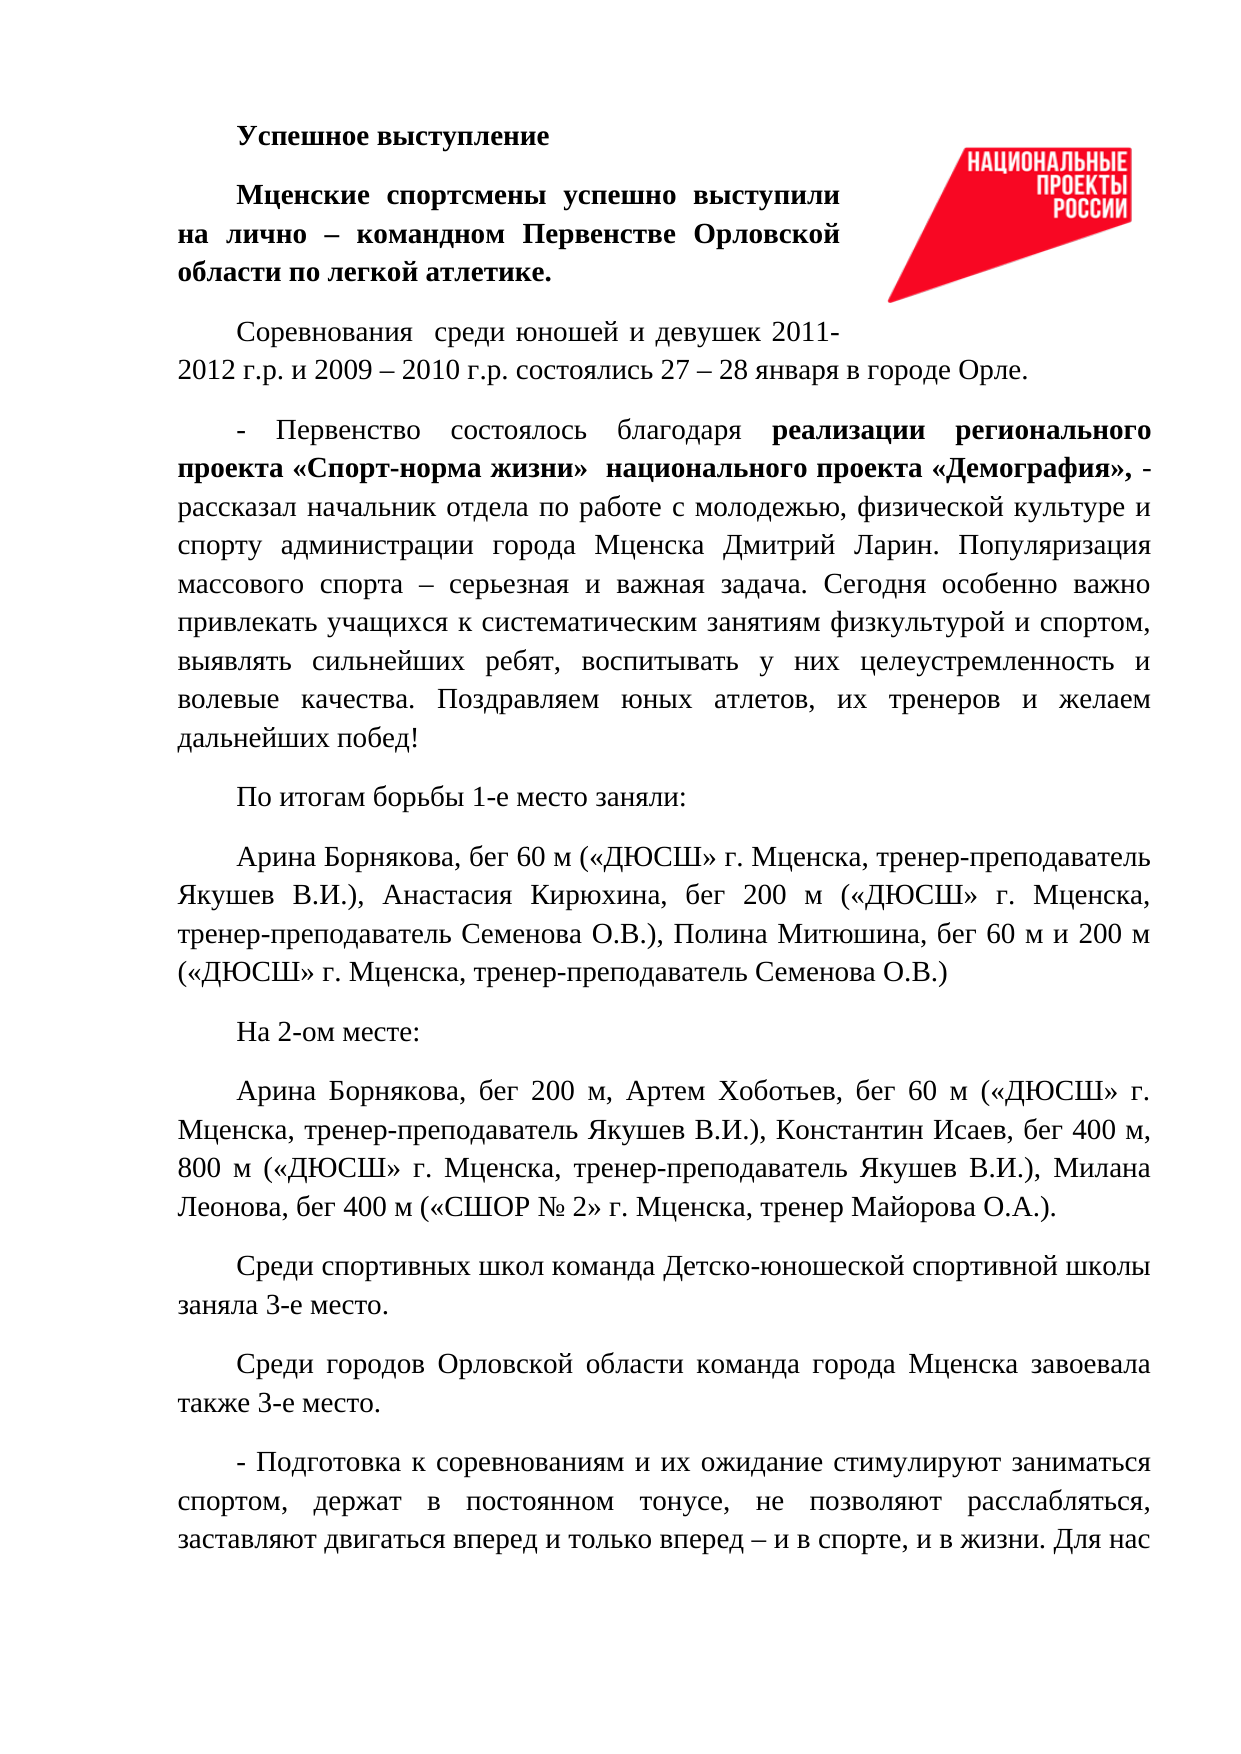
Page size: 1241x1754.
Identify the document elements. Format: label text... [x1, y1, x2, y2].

text На 2-ом месте: [177, 1014, 1152, 1047]
text Соревнования среди юношей и девушек 2011-2012 г.р. и 2009 – 2010 г.р. состоялись 27 – 28 января в городе Орле. [177, 314, 1152, 386]
text Среди городов Орловской области команда города Мценска завоевала также 3-е место. [177, 1346, 1152, 1418]
text Мценские спортсмены успешно выступили на лично – командном Первенстве Орловской области по легкой атлетике. [177, 177, 859, 288]
text Арина Борнякова, бег 60 м («ДЮСШ» г. Мценска, тренер-преподаватель Якушев В.И.), Анастасия Кирюхина, бег 200 м («ДЮСШ» г. Мценска, тренер-преподаватель Семенова О.В.), Полина Митюшина, бег 60 м и 200 м («ДЮСШ» г. Мценска, тренер-преподаватель Семенова О.В.) [177, 839, 1152, 988]
picture [859, 121, 1160, 329]
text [177, 1444, 1152, 1555]
text - Первенство состоялось благодаря реализации регионального проекта «Спорт-норма жизни» национального проекта «Демография», - рассказал начальник отдела по работе с молодежью, физической культуре и спорту администрации города Мценска Дмитрий Ларин. Популяризация массового спорта – серьезная и важная задача. Сегодня особенно важно привлекать учащихся к систематическим занятиям физкультурой и спортом, выявлять сильнейших ребят, воспитывать у них целеустремленность и волевые качества. Поздравляем юных атлетов, их тренеров и желаем дальнейших побед! [177, 412, 1152, 754]
text Среди спортивных школ команда Детско-юношеской спортивной школы заняла 3-е место. [177, 1248, 1152, 1320]
text Арина Борнякова, бег 200 м, Артем Хоботьев, бег 60 м («ДЮСШ» г. Мценска, тренер-преподаватель Якушев В.И.), Константин Исаев, бег 400 м, 800 м («ДЮСШ» г. Мценска, тренер-преподаватель Якушев В.И.), Милана Леонова, бег 400 м («СШОР № 2» г. Мценска, тренер Майорова О.А.). [177, 1073, 1152, 1222]
text Успешное выступление [177, 118, 1152, 152]
text По итогам борьбы 1-е место заняли: [177, 779, 1152, 813]
